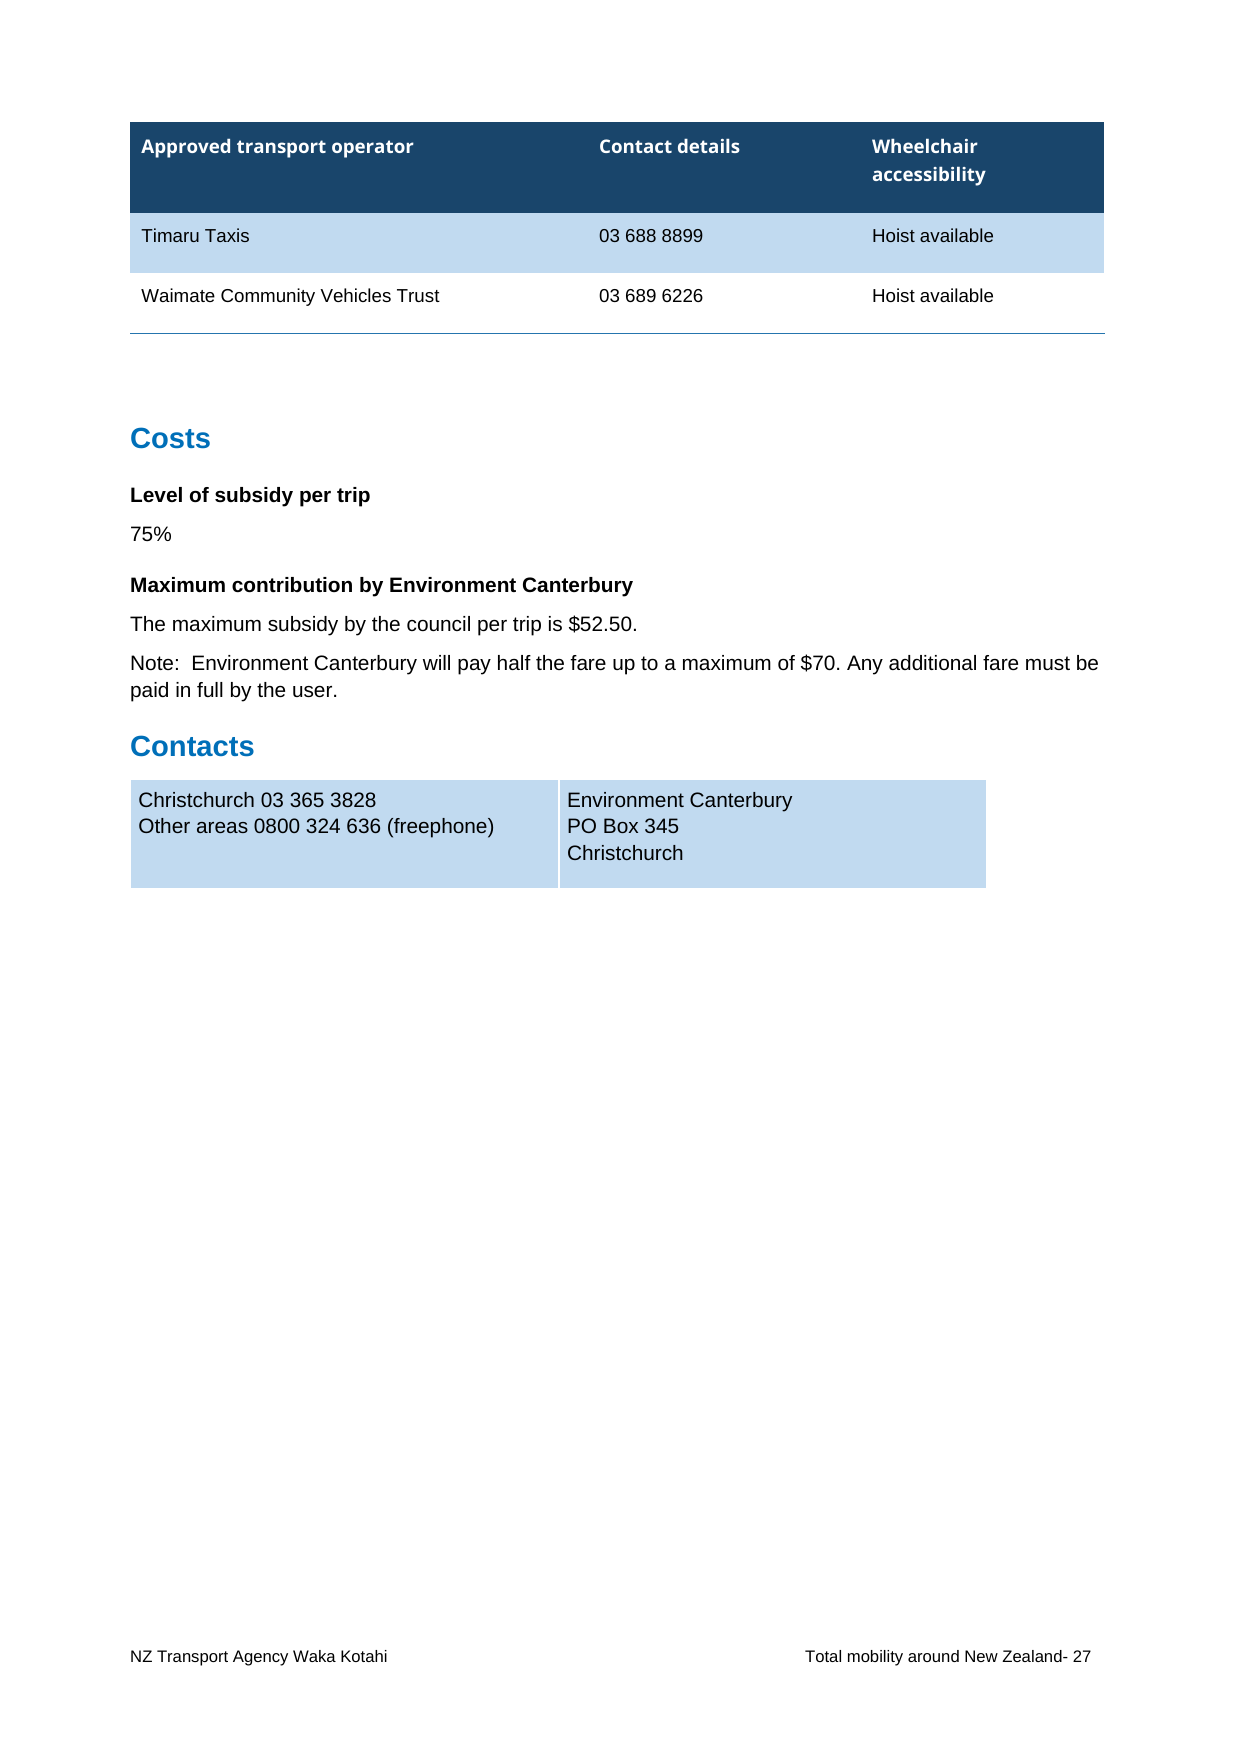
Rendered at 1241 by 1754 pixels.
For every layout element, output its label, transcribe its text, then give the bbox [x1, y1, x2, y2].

table_cell Timaru Taxis [130, 213, 588, 273]
text 75% [130, 522, 1110, 546]
subtitle Level of subsidy per trip [130, 483, 1110, 507]
table_cell Hoist available [861, 213, 1104, 273]
table_cell 03 688 8899 [588, 213, 861, 273]
text Note: Environment Canterbury will pay half the fare up to a maximum of $70. Any additional fare must be paid in full by the user. [130, 651, 1110, 701]
table_header Christchurch 03 365 3828 Other areas 0800 324 636 (freephone) [131, 780, 558, 888]
subtitle Contacts [130, 729, 1110, 762]
table_header Environment Canterbury PO Box 345 Christchurch [560, 780, 986, 888]
subtitle Maximum contribution by Environment Canterbury [130, 573, 1110, 597]
subtitle Costs [130, 421, 1110, 455]
table_header Wheelchair accessibility [861, 122, 1104, 213]
table_cell 03 689 6226 [588, 273, 861, 333]
text The maximum subsidy by the council per trip is $52.50. [130, 612, 1110, 636]
table_cell Hoist available [861, 273, 1104, 333]
table_cell Waimate Community Vehicles Trust [130, 273, 588, 333]
table_header Approved transport operator [130, 122, 588, 213]
table_header Contact details [588, 122, 861, 213]
